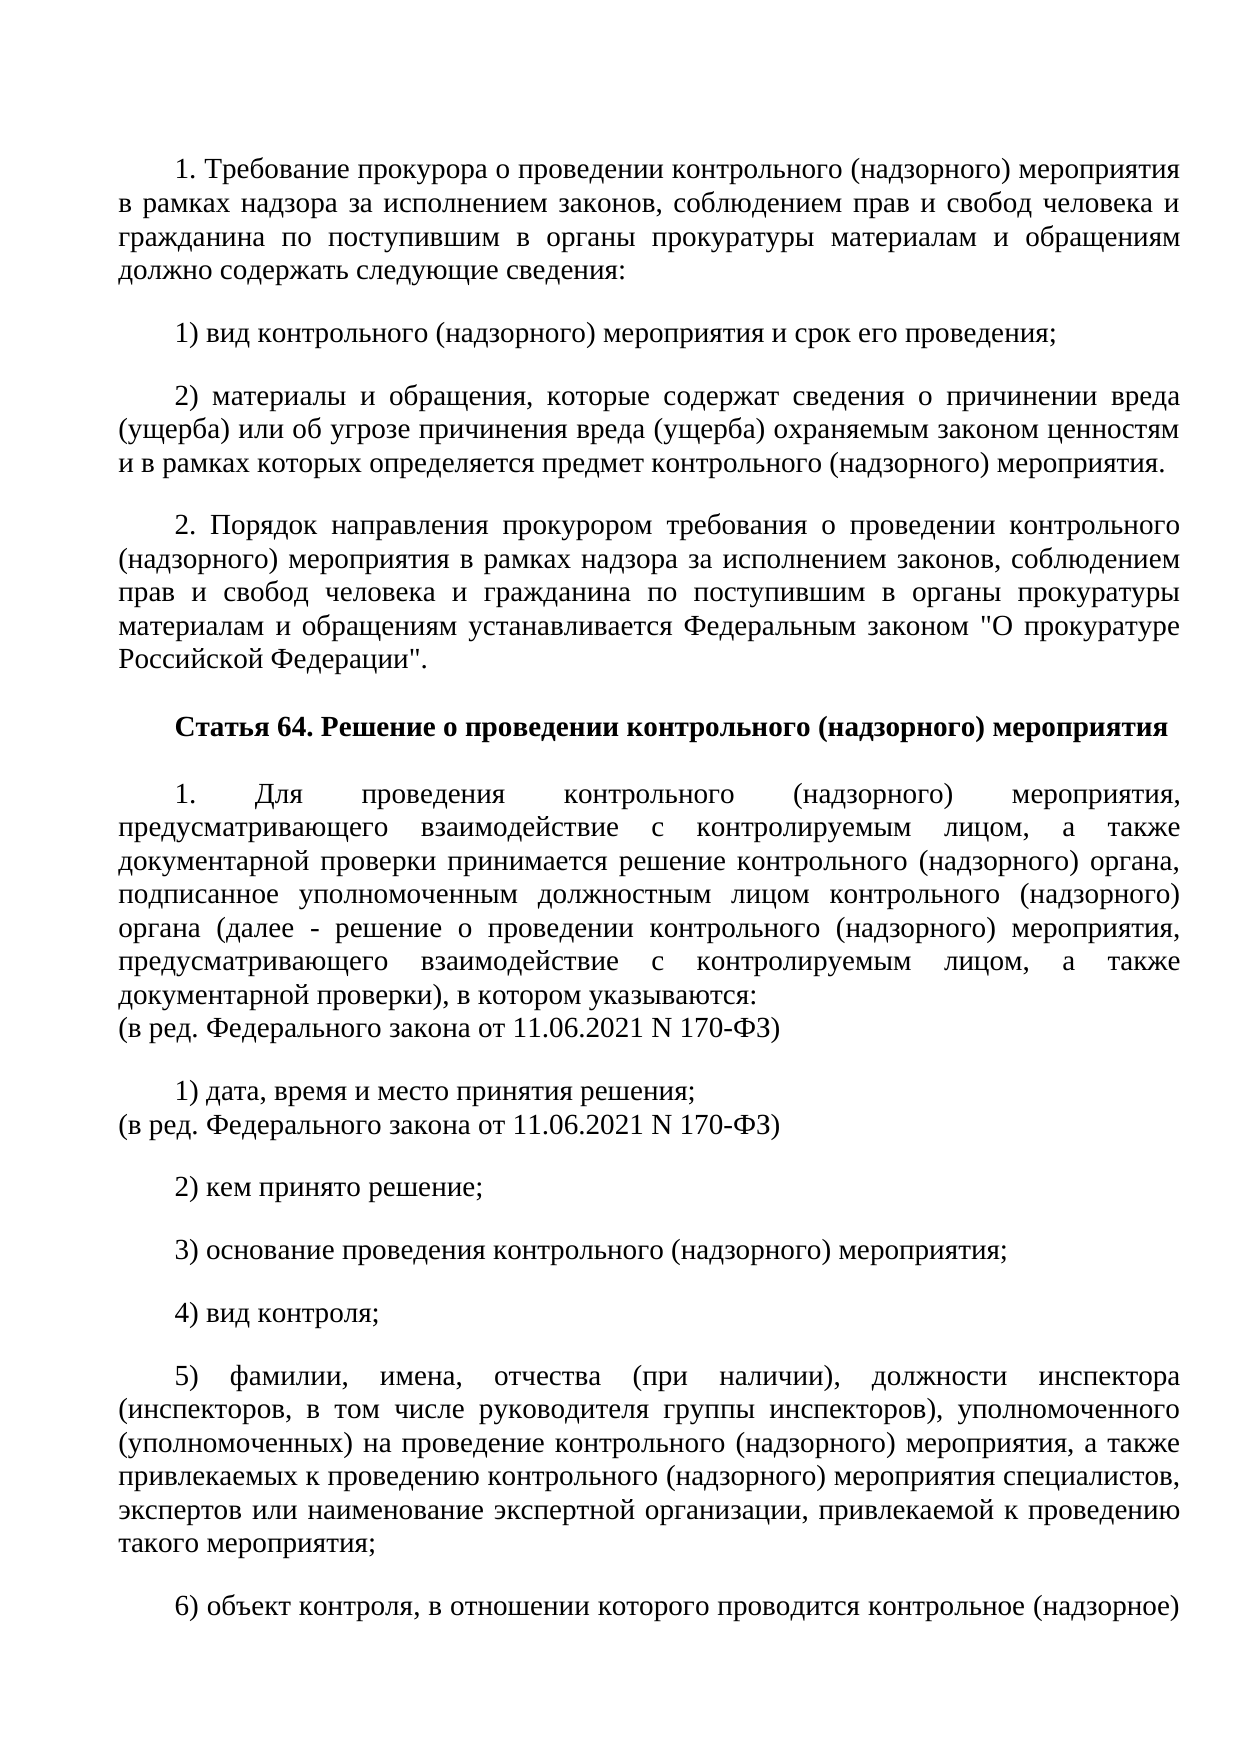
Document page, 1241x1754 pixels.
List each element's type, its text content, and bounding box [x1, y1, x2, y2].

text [118, 1588, 1181, 1622]
text 2) кем принято решение; [118, 1169, 1181, 1203]
text (в ред. Федерального закона от 11.06.2021 N 170-ФЗ) [118, 1107, 1181, 1140]
text 3) основание проведения контрольного (надзорного) мероприятия; [118, 1232, 1181, 1266]
text 1) дата, время и место принятия решения; [118, 1073, 1181, 1107]
title Статья 64. Решение о проведении контрольного (надзорного) мероприятия [118, 709, 1181, 742]
text 1. Для проведения контрольного (надзорного) мероприятия, предусматривающего взаимодействие с контролируемым лицом, а также документарной проверки принимается решение контрольного (надзорного) органа, подписанное уполномоченным должностным лицом контрольного (надзорного) органа (далее - решение о проведении контрольного (надзорного) мероприятия, предусматривающего взаимодействие с контролируемым лицом, а также документарной проверки), в котором указываются: [118, 776, 1181, 1011]
text 4) вид контроля; [118, 1295, 1181, 1328]
text 5) фамилии, имена, отчества (при наличии), должности инспектора (инспекторов, в том числе руководителя группы инспекторов), уполномоченного (уполномоченных) на проведение контрольного (надзорного) мероприятия, а также привлекаемых к проведению контрольного (надзорного) мероприятия специалистов, экспертов или наименование экспертной организации, привлекаемой к проведению такого мероприятия; [118, 1358, 1181, 1559]
text (в ред. Федерального закона от 11.06.2021 N 170-ФЗ) [118, 1011, 1181, 1044]
text 1. Требование прокурора о проведении контрольного (надзорного) мероприятия в рамках надзора за исполнением законов, соблюдением прав и свобод человека и гражданина по поступившим в органы прокуратуры материалам и обращениям должно содержать следующие сведения: [118, 152, 1181, 286]
text 2. Порядок направления прокурором требования о проведении контрольного (надзорного) мероприятия в рамках надзора за исполнением законов, соблюдением прав и свобод человека и гражданина по поступившим в органы прокуратуры материалам и обращениям устанавливается Федеральным законом "О прокуратуре Российской Федерации". [118, 507, 1181, 675]
text 2) материалы и обращения, которые содержат сведения о причинении вреда (ущерба) или об угрозе причинения вреда (ущерба) охраняемым законом ценностям и в рамках которых определяется предмет контрольного (надзорного) мероприятия. [118, 378, 1181, 478]
text 1) вид контрольного (надзорного) мероприятия и срок его проведения; [118, 315, 1181, 348]
